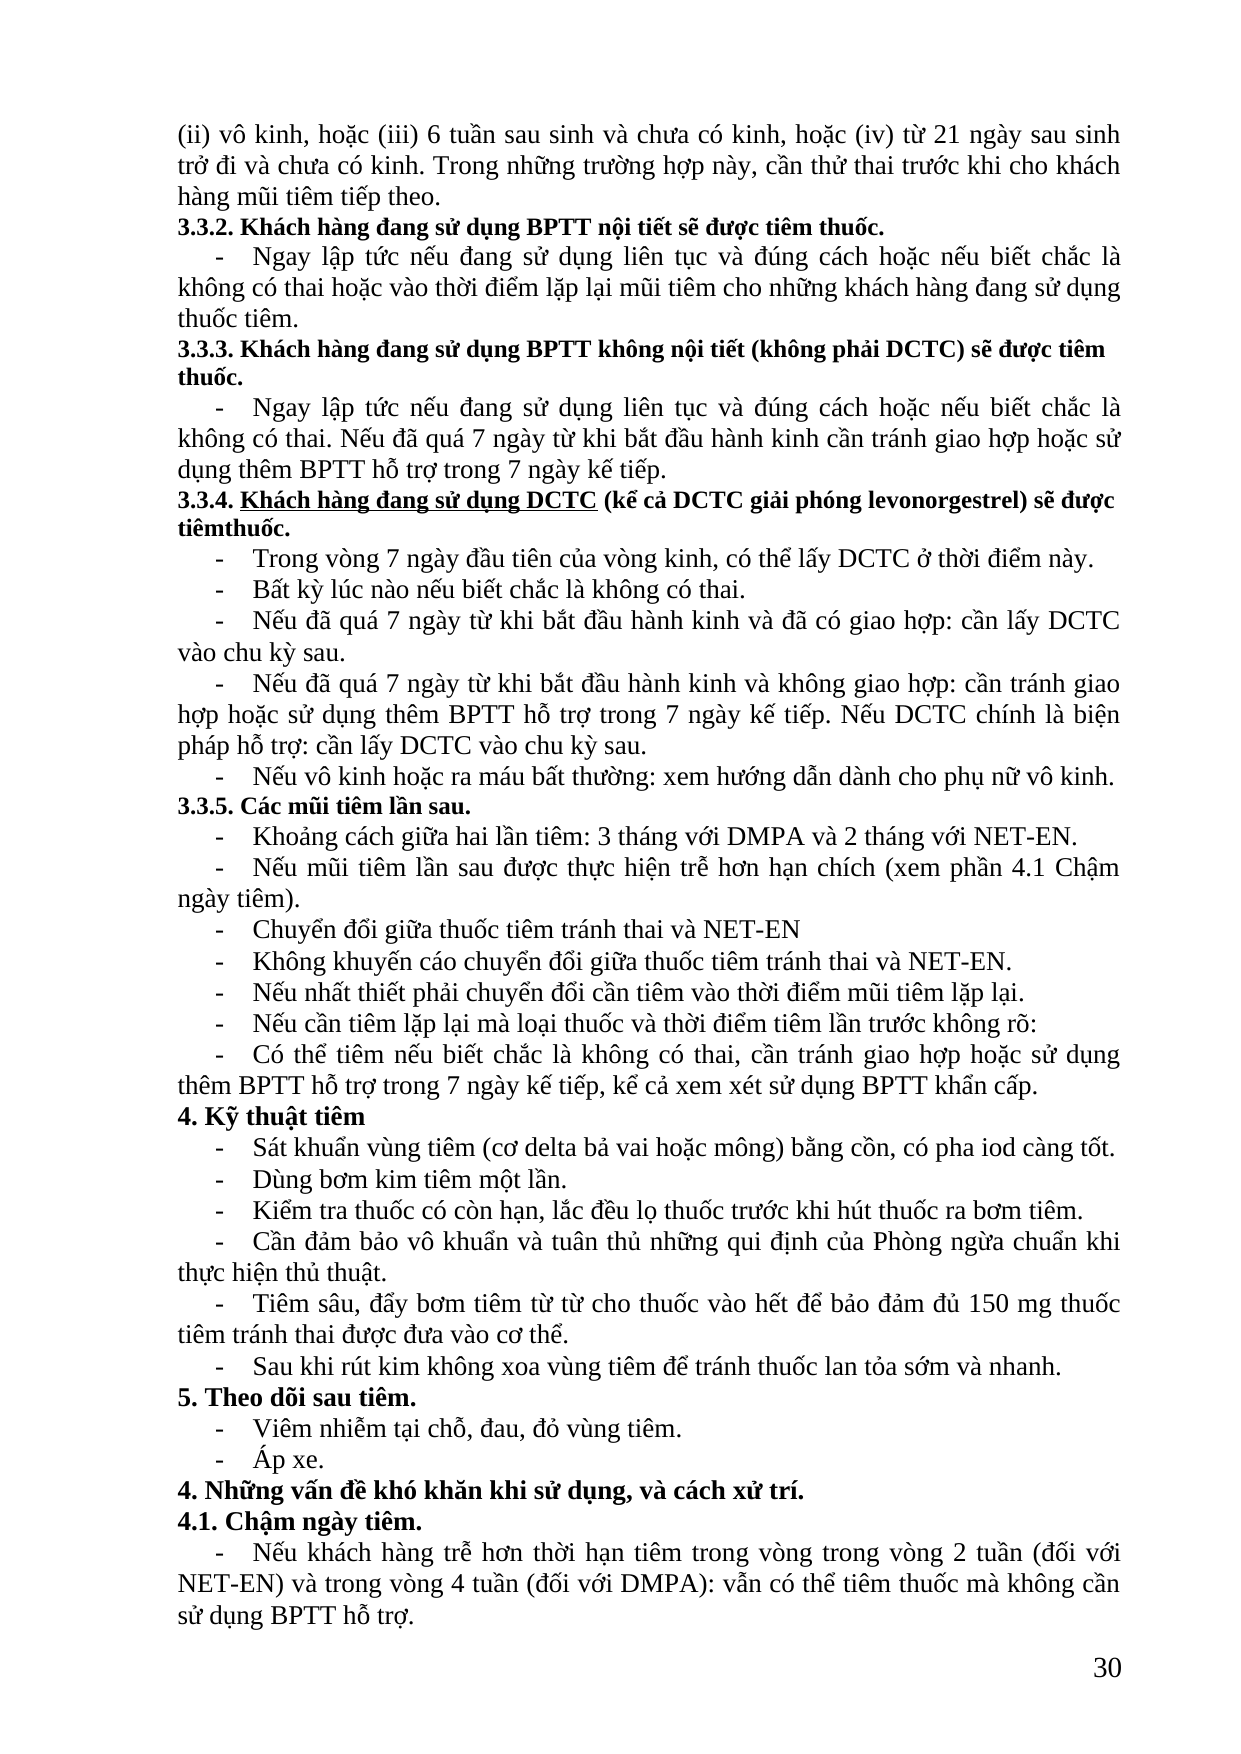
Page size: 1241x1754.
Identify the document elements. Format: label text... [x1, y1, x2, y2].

list Nếu mũi tiêm lần sau được thực hiện trễ hơn hạn chích (xem phần 4.1 Chậm ngày tiêm). [177, 851, 1122, 913]
list Nếu đã quá 7 ngày từ khi bắt đầu hành kinh và không giao hợp: cần tránh giao hợp hoặc sử dụng thêm BPTT hỗ trợ trong 7 ngày kế tiếp. Nếu DCTC chính là biện pháp hỗ trợ: cần lấy DCTC vào chu kỳ sau. [177, 667, 1122, 760]
text 3.3.4. Khách hàng đang sử dụng DCTC (kể cả DCTC giải phóng levonorgestrel) sẽ được tiêmthuốc. [177, 485, 1122, 542]
text 4.1. Chậm ngày tiêm. [177, 1505, 1122, 1536]
list Nếu vô kinh hoặc ra máu bất thường: xem hướng dẫn dành cho phụ nữ vô kinh. [177, 760, 1122, 791]
list Nếu cần tiêm lặp lại mà loại thuốc và thời điểm tiêm lần trước không rõ: [177, 1007, 1122, 1038]
list Trong vòng 7 ngày đầu tiên của vòng kinh, có thể lấy DCTC ở thời điểm này. [177, 542, 1122, 573]
list Bất kỳ lúc nào nếu biết chắc là không có thai. [177, 573, 1122, 604]
list Ngay lập tức nếu đang sử dụng liên tục và đúng cách hoặc nếu biết chắc là không có thai hoặc vào thời điểm lặp lại mũi tiêm cho những khách hàng đang sử dụng thuốc tiêm. [177, 240, 1122, 334]
text 4. Kỹ thuật tiêm [177, 1100, 1122, 1132]
text 3.3.2. Khách hàng đang sử dụng BPTT nội tiết sẽ được tiêm thuốc. [177, 212, 1122, 240]
list Ngay lập tức nếu đang sử dụng liên tục và đúng cách hoặc nếu biết chắc là không có thai. Nếu đã quá 7 ngày từ khi bắt đầu hành kinh cần tránh giao hợp hoặc sử dụng thêm BPTT hỗ trợ trong 7 ngày kế tiếp. [177, 391, 1122, 485]
list Nếu khách hàng trễ hơn thời hạn tiêm trong vòng trong vòng 2 tuần (đối với NET-EN) và trong vòng 4 tuần (đối với DMPA): vẫn có thể tiêm thuốc mà không cần sử dụng BPTT hỗ trợ. [177, 1536, 1122, 1630]
text 4. Những vấn đề khó khăn khi sử dụng, và cách xử trí. [177, 1474, 1122, 1505]
list Sát khuẩn vùng tiêm (cơ delta bả vai hoặc mông) bằng cồn, có pha iod càng tốt. [177, 1132, 1122, 1163]
list Chuyển đổi giữa thuốc tiêm tránh thai và NET-EN [177, 913, 1122, 945]
text 3.3.5. Các mũi tiêm lần sau. [177, 791, 1122, 820]
list Có thể tiêm nếu biết chắc là không có thai, cần tránh giao hợp hoặc sử dụng thêm BPTT hỗ trợ trong 7 ngày kế tiếp, kể cả xem xét sử dụng BPTT khẩn cấp. [177, 1038, 1122, 1100]
list Khoảng cách giữa hai lần tiêm: 3 tháng với DMPA và 2 tháng với NET-EN. [177, 820, 1122, 851]
list Kiểm tra thuốc có còn hạn, lắc đều lọ thuốc trước khi hút thuốc ra bơm tiêm. [177, 1194, 1122, 1225]
list Nếu nhất thiết phải chuyển đổi cần tiêm vào thời điểm mũi tiêm lặp lại. [177, 976, 1122, 1007]
list Viêm nhiễm tại chỗ, đau, đỏ vùng tiêm. [177, 1412, 1122, 1443]
text 3.3.3. Khách hàng đang sử dụng BPTT không nội tiết (không phải DCTC) sẽ được tiêm thuốc. [177, 334, 1122, 391]
list Nếu đã quá 7 ngày từ khi bắt đầu hành kinh và đã có giao hợp: cần lấy DCTC vào chu kỳ sau. [177, 604, 1122, 667]
text 5. Theo dõi sau tiêm. [177, 1381, 1122, 1412]
list Cần đảm bảo vô khuẩn và tuân thủ những qui định của Phòng ngừa chuẩn khi thực hiện thủ thuật. [177, 1225, 1122, 1287]
list Không khuyến cáo chuyển đổi giữa thuốc tiêm tránh thai và NET-EN. [177, 945, 1122, 976]
list Dùng bơm kim tiêm một lần. [177, 1163, 1122, 1194]
list Áp xe. [177, 1443, 1122, 1474]
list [177, 118, 1122, 212]
list Tiêm sâu, đẩy bơm tiêm từ từ cho thuốc vào hết để bảo đảm đủ 150 mg thuốc tiêm tránh thai được đưa vào cơ thể. [177, 1287, 1122, 1349]
list Sau khi rút kim không xoa vùng tiêm để tránh thuốc lan tỏa sớm và nhanh. [177, 1349, 1122, 1381]
